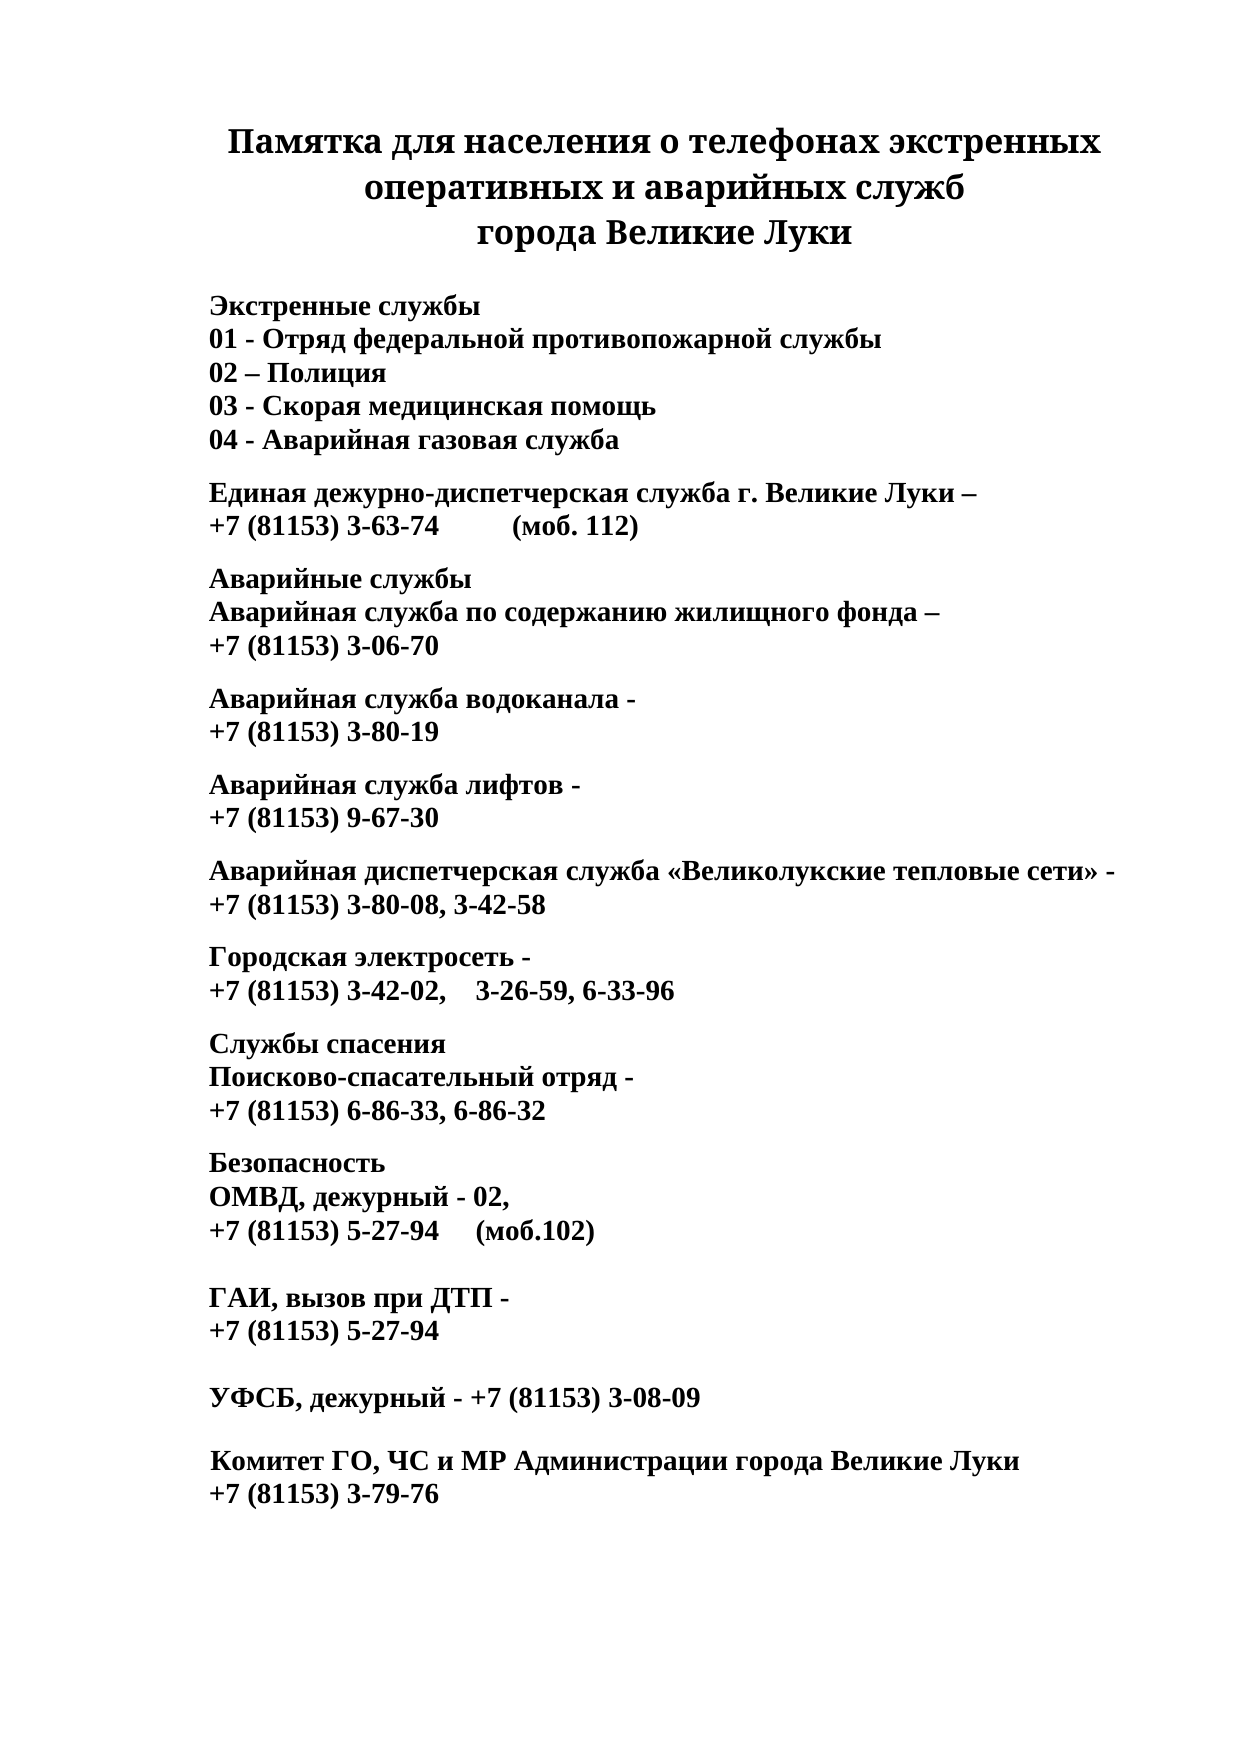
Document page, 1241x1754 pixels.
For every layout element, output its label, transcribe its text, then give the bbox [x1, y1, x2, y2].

text Экстренные службы [177, 288, 1152, 321]
text города Великие Луки [177, 209, 1152, 254]
text Безопасность [177, 1146, 1152, 1179]
text +7 (81153) 6-86-33, 6-86-32 [177, 1093, 1152, 1126]
text Аварийная служба по содержанию жилищного фонда – [177, 594, 1152, 628]
text Аварийная диспетчерская служба «Великолукские тепловые сети» - [177, 853, 1152, 887]
text 02 – Полиция [177, 355, 1152, 388]
text ОМВД, дежурный - 02, [177, 1179, 1152, 1213]
text +7 (81153) 5-27-94 (моб.102) [177, 1213, 1152, 1246]
text +7 (81153) 3-79-76 [177, 1476, 1152, 1510]
text Службы спасения [177, 1026, 1152, 1059]
text +7 (81153) 3-80-19 [177, 714, 1152, 748]
text Аварийная служба лифтов - [177, 767, 1152, 801]
text +7 (81153) 9-67-30 [177, 801, 1152, 834]
text ГАИ, вызов при ДТП - [177, 1280, 1152, 1313]
text +7 (81153) 5-27-94 [177, 1313, 1152, 1347]
text Комитет ГО, ЧС и МР Администрации города Великие Луки [177, 1443, 1152, 1476]
text 03 - Скорая медицинская помощь [177, 388, 1152, 422]
text +7 (81153) 3-42-02, 3-26-59, 6-33-96 [177, 973, 1152, 1007]
text Памятка для населения о телефонах экстренных оперативных и аварийных служб [177, 118, 1152, 209]
text Аварийные службы [177, 561, 1152, 594]
text +7 (81153) 3-63-74 (моб. 112) [177, 508, 1152, 542]
text +7 (81153) 3-06-70 [177, 628, 1152, 662]
text УФСБ, дежурный - +7 (81153) 3-08-09 [177, 1380, 1152, 1414]
text 01 - Отряд федеральной противопожарной службы [177, 321, 1152, 355]
text Поисково-спасательный отряд - [177, 1059, 1152, 1093]
text +7 (81153) 3-80-08, 3-42-58 [177, 887, 1152, 920]
text Городская электросеть - [177, 939, 1152, 973]
text Аварийная служба водоканала - [177, 681, 1152, 714]
text 04 - Аварийная газовая служба [177, 422, 1152, 456]
text Единая дежурно-диспетчерская служба г. Великие Луки – [177, 475, 1152, 508]
